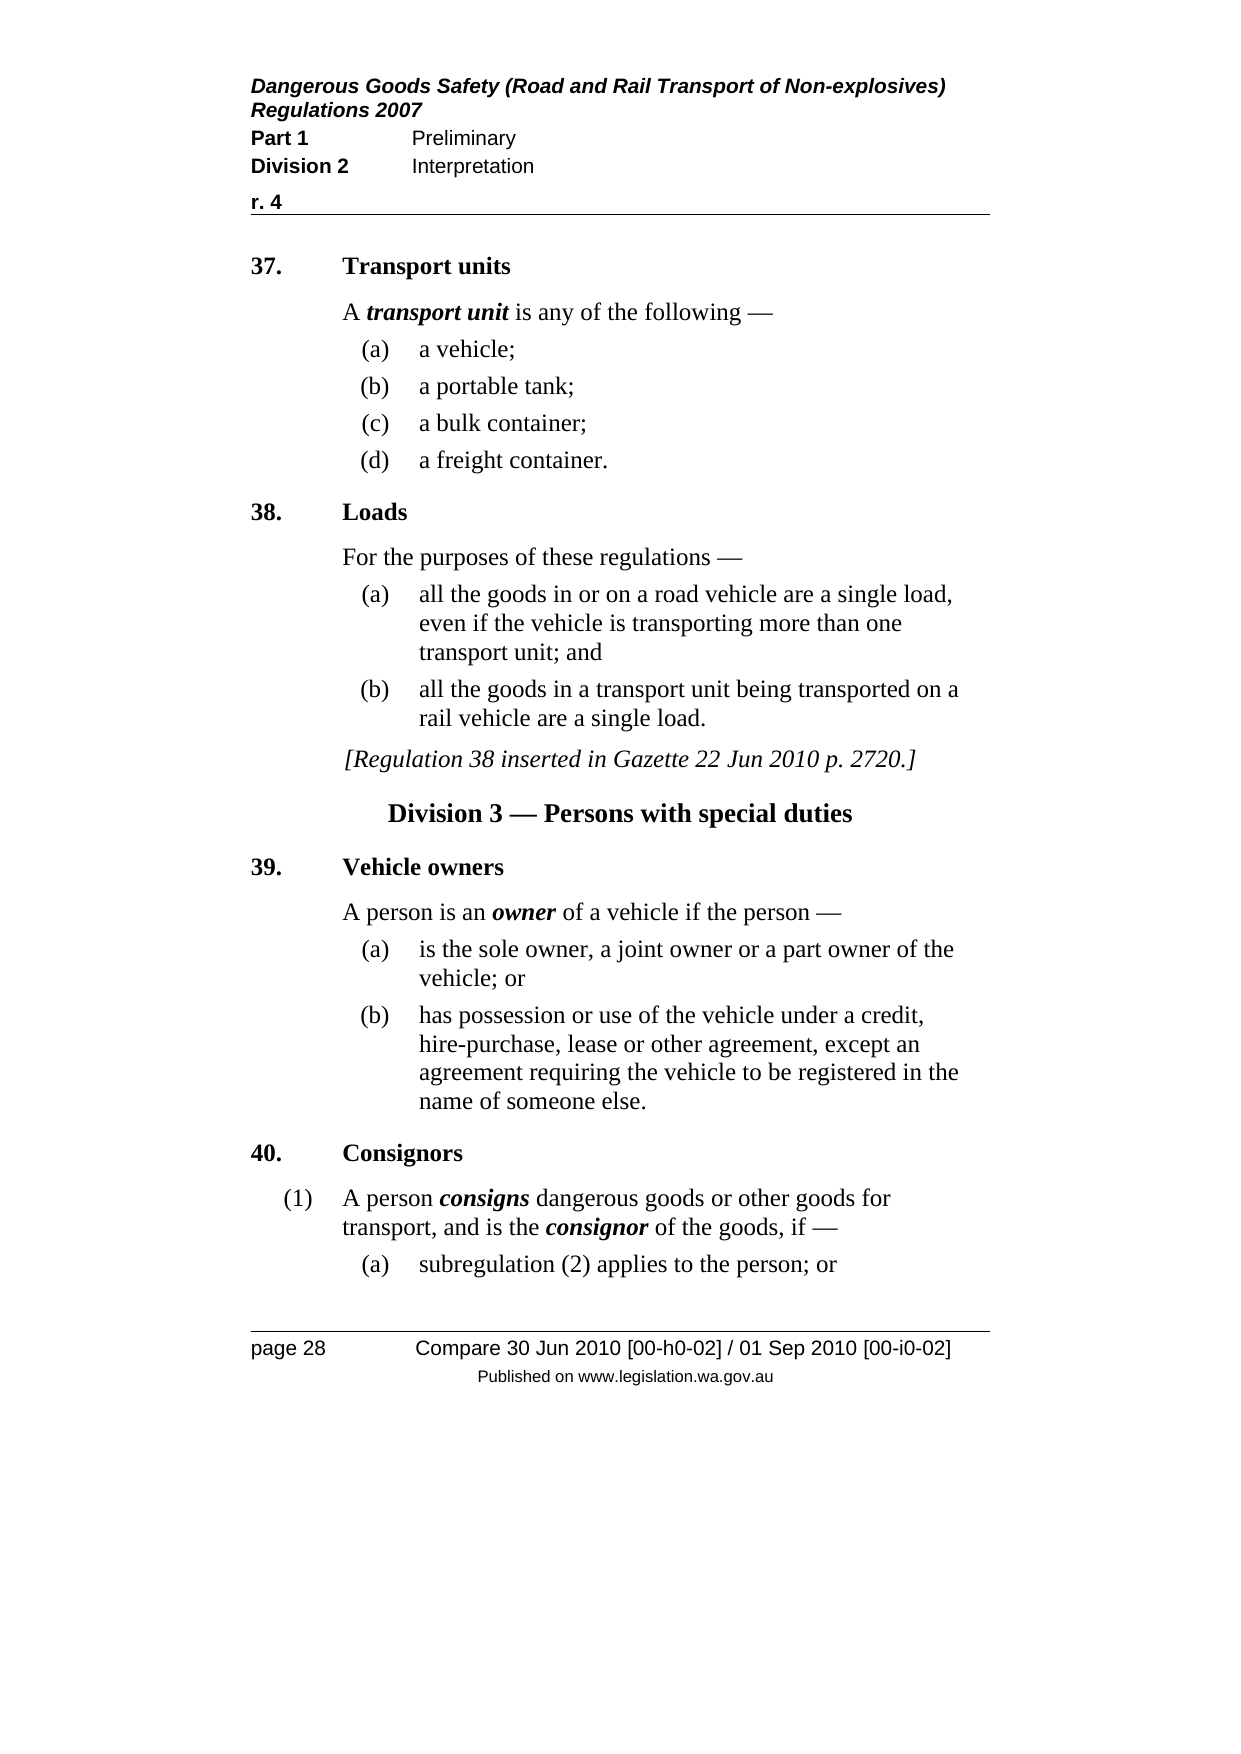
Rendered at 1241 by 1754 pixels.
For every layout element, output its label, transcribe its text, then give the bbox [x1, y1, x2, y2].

subtitle 37. Transport units [251, 251, 990, 280]
text A person is an owner of a vehicle if the person — [251, 897, 990, 926]
text (b) has possession or use of the vehicle under a credit, hire-purchase, lease or other agreement, except an agreement requiring the vehicle to be registered in the name of someone else. [251, 1000, 990, 1115]
text For the purposes of these regulations — [251, 542, 990, 571]
text (b) all the goods in a transport unit being transported on a rail vehicle are a single load. [251, 674, 990, 731]
text (a) all the goods in or on a road vehicle are a single load, even if the vehicle is transporting more than one transport unit; and [251, 579, 990, 666]
text (d) a freight container. [251, 445, 990, 474]
subtitle 40. Consignors [251, 1138, 990, 1167]
text (1) A person consigns dangerous goods or other goods for transport, and is the consignor of the goods, if — [251, 1183, 990, 1241]
subtitle 38. Loads [251, 497, 990, 526]
text (b) a portable tank; [251, 371, 990, 400]
text (a) subregulation (2) applies to the person; or [251, 1249, 990, 1278]
text (a) is the sole owner, a joint owner or a part owner of the vehicle; or [251, 934, 990, 992]
text (c) a bulk container; [251, 408, 990, 437]
subtitle Division 3 — Persons with special duties [251, 798, 990, 829]
text [Regulation 38 inserted in Gazette 22 Jun 2010 p. 2720.] [251, 744, 990, 773]
text A transport unit is any of the following — [251, 297, 990, 326]
subtitle 39. Vehicle owners [251, 852, 990, 880]
text (a) a vehicle; [251, 334, 990, 363]
